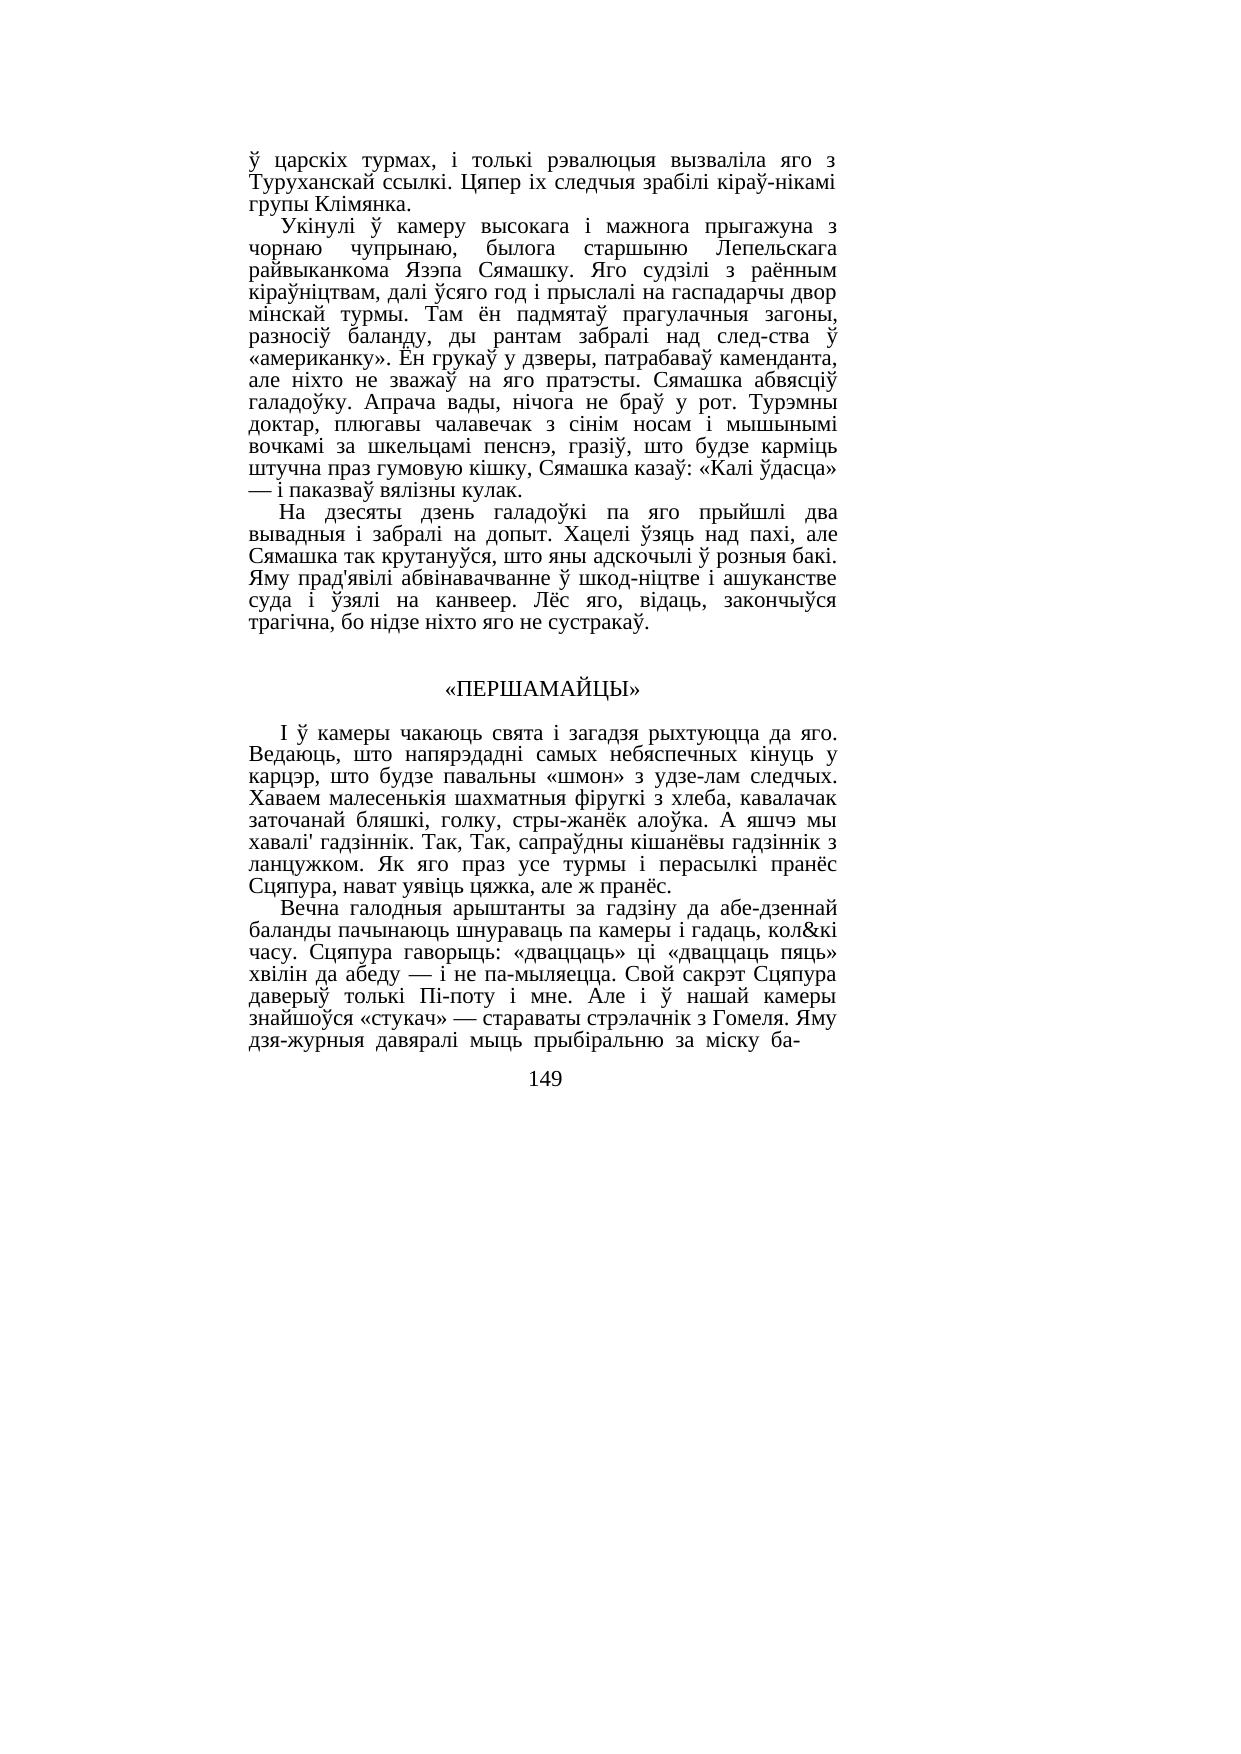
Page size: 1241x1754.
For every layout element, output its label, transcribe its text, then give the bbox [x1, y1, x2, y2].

text Вечна галодныя арыштанты за гадзіну да абе-дзеннай баланды пачынаюць шнураваць па камеры і гадаць, кол&кі часу. Сцяпура гаворыць: «дваццаць» ці «дваццаць пяць» хвілін да абеду — і не па-мыляецца. Свой сакрэт Сцяпура даверыў толькі Пі-поту і мне. Але і ў нашай камеры знайшоўся «стукач» — стараваты стрэлачнік з Гомеля. Яму дзя-журныя давяралі мыць прыбіральню за міску ба- [249, 898, 837, 1052]
text I ў камеры чакаюць свята і загадзя рыхтуюцца да яго. Ведаюць, што напярэдадні самых небяспечных кінуць у карцэр, што будзе павальны «шмон» з удзе-лам следчых. Хаваем малесенькія шахматныя фіругкі з хлеба, кавалачак заточанай бляшкі, голку, стры-жанёк алоўка. А яшчэ мы хавалі' гадзіннік. Так, Так, сапраўдны кішанёвы гадзіннік з ланцужком. Як яго праз усе турмы і перасылкі пранёс Сцяпура, нават уявіць цяжка, але ж пранёс. [248, 722, 838, 898]
text 149 [252, 1065, 838, 1091]
text ў царскіх турмах, і толькі рэвалюцыя вызваліла яго з Туруханскай ссылкі. Цяпер іх следчыя зрабілі кіраў-нікамі групы Клімянка. [249, 150, 837, 216]
text На дзесяты дзень галадоўкі па яго прыйшлі два вывадныя і забралі на допыт. Хацелі ўзяць над пахі, але Сямашка так крутануўся, што яны адскочылі ў розныя бакі. Яму прад'явілі абвінавачванне ў шкод-ніцтве і ашуканстве суда і ўзялі на канвеер. Лёс яго, відаць, закончыўся трагічна, бо нідзе ніхто яго не сустракаў. [248, 502, 838, 633]
text Укінулі ў камеру высокага і мажнога прыгажуна з чорнаю чупрынаю, былога старшыню Лепельскага райвыканкома Язэпа Сямашку. Яго судзілі з раённым кіраўніцтвам, далі ўсяго год і прыслалі на гаспадарчы двор мінскай турмы. Там ён падмятаў прагулачныя загоны, разносіў баланду, ды рантам забралі над след-ства ў «американку». Ён грукаў у дзверы, патрабаваў каменданта, але ніхто не зважаў на яго пратэсты. Сямашка абвясціў галадоўку. Апрача вады, нічога не браў у рот. Турэмны доктар, плюгавы чалавечак з сінім носам і мышынымі вочкамі за шкельцамі пенснэ, гразіў, што будзе карміць штучна праз гумовую кішку, Сямашка казаў: «Калі ўдасца» — і паказваў вялізны кулак. [248, 216, 838, 502]
text «ПЕРШАМАЙЦЫ» [248, 676, 836, 702]
